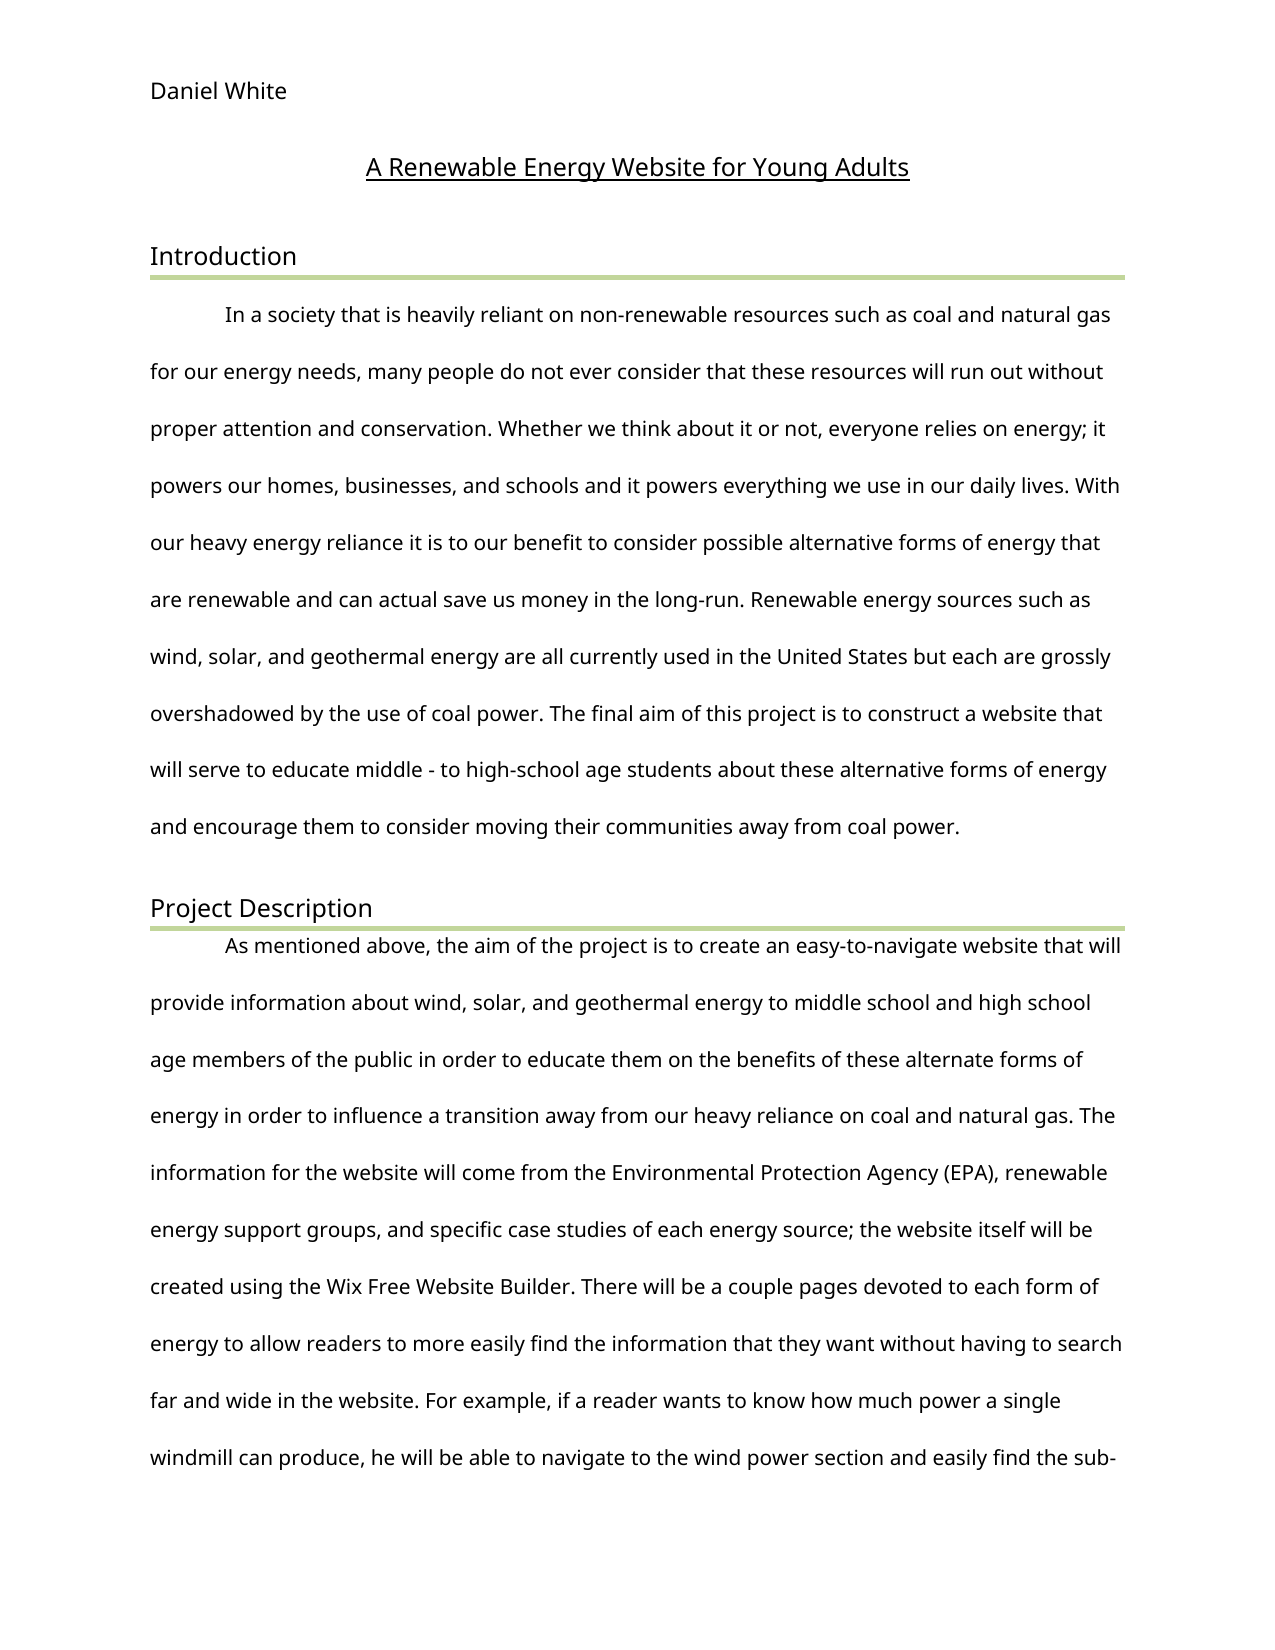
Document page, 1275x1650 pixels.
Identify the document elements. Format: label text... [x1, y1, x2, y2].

text Introduction [150, 239, 1125, 275]
text In a society that is heavily reliant on non-renewable resources such as coal and natural gas for our energy needs, many people do not ever consider that these resources will run out without proper attention and conservation. Whether we think about it or not, everyone relies on energy; it powers our homes, businesses, and schools and it powers everything we use in our daily lives. With our heavy energy reliance it is to our benefit to consider possible alternative forms of energy that are renewable and can actual save us money in the long-run. Renewable energy sources such as wind, solar, and geothermal energy are all currently used in the United States but each are grossly overshadowed by the use of coal power. The final aim of this project is to construct a website that will serve to educate middle - to high-school age students about these alternative forms of energy and encourage them to consider moving their communities away from coal power. [150, 301, 1125, 841]
text Project Description [150, 890, 1125, 926]
text A Renewable Energy Website for Young Adults [150, 150, 1125, 184]
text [150, 931, 1125, 1471]
